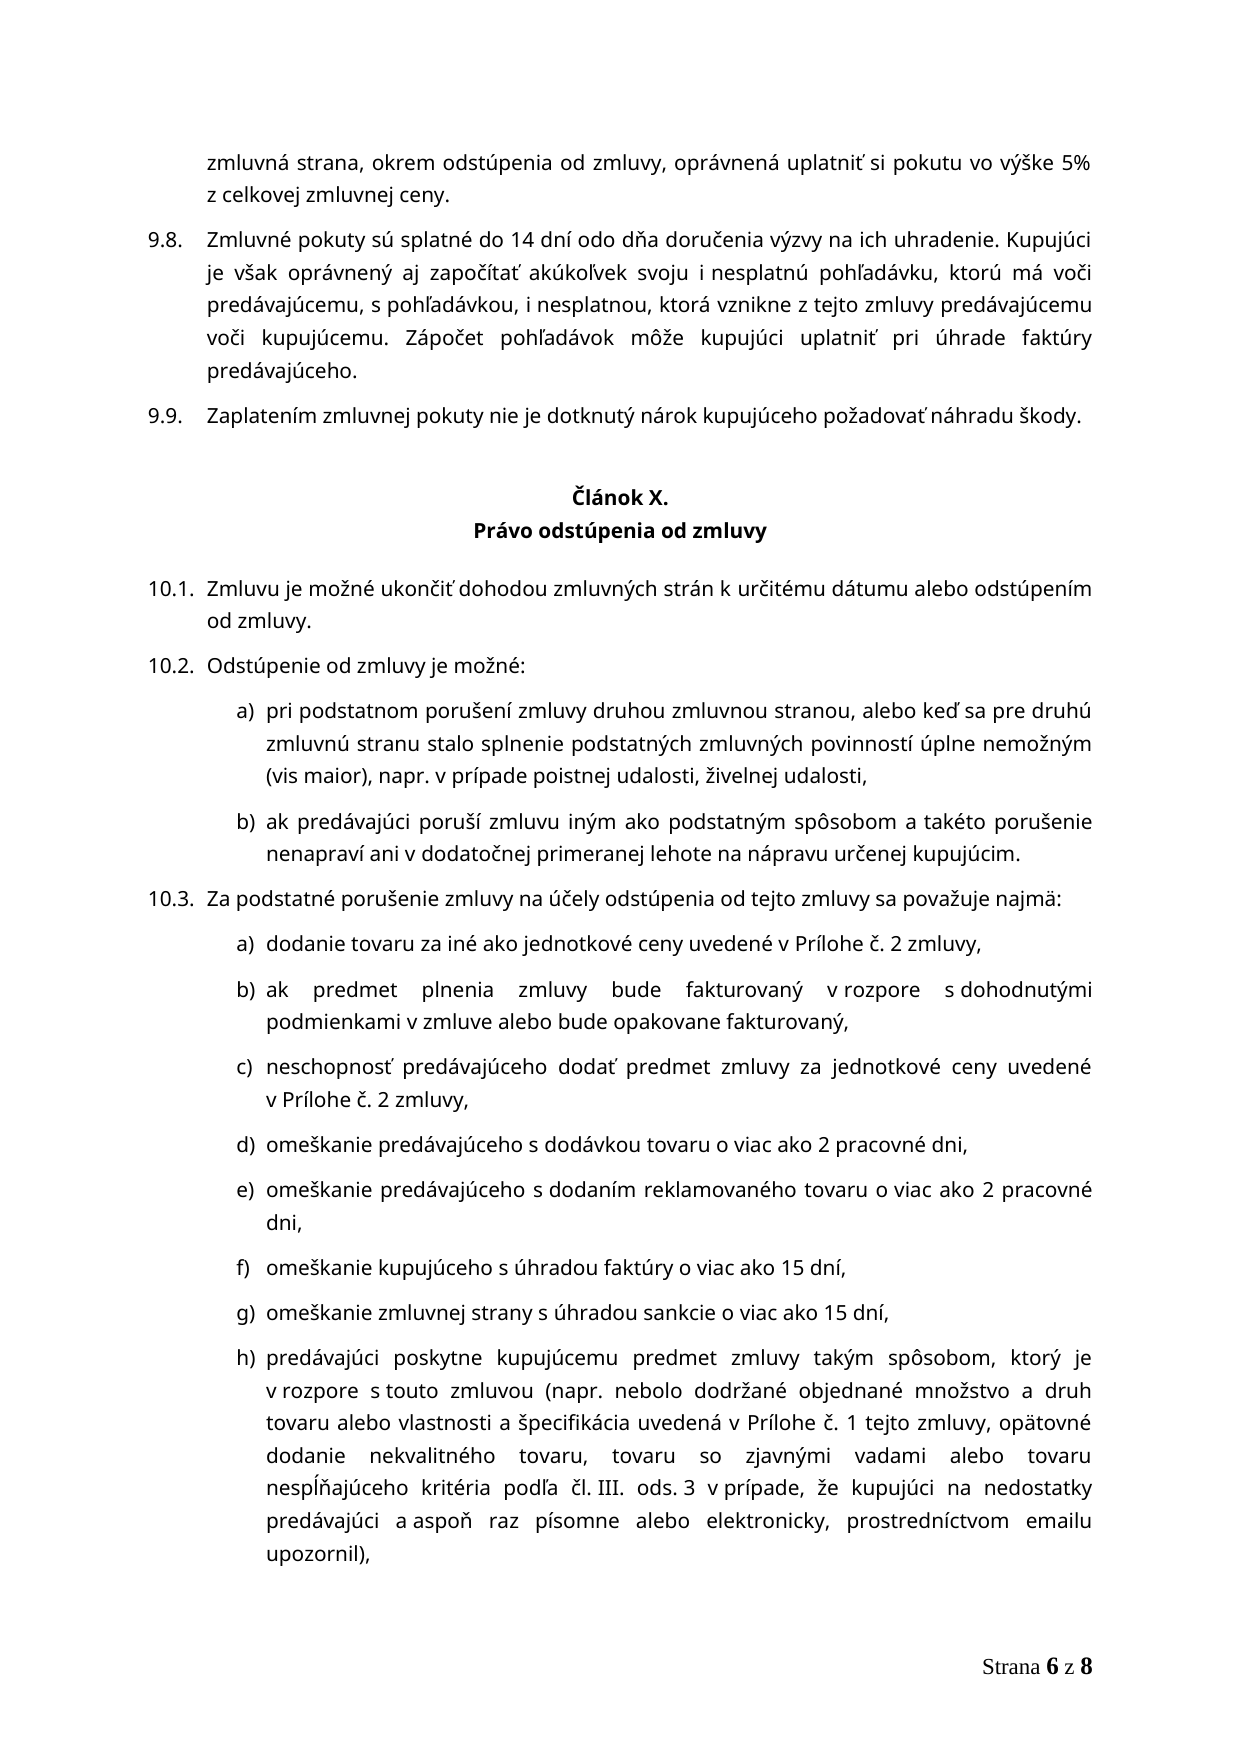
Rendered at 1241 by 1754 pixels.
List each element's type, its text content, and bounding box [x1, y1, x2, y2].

list Za podstatné porušenie zmluvy na účely odstúpenia od tejto zmluvy sa považuje najmä: [148, 884, 1093, 913]
list predávajúci poskytne kupujúcemu predmet zmluvy takým spôsobom, ktorý je v rozpore s touto zmluvou (napr. nebolo dodržané objednané množstvo a druh tovaru alebo vlastnosti a špecifikácia uvedená v Prílohe č. 1 tejto zmluvy, opätovné dodanie nekvalitného tovaru, tovaru so zjavnými vadami alebo tovaru nespĺňajúceho kritéria podľa čl. III. ods. 3 v prípade, že kupujúci na nedostatky predávajúci a aspoň raz písomne alebo elektronicky, prostredníctvom emailu upozornil), [236, 1343, 1093, 1567]
list Zmluvu je možné ukončiť dohodou zmluvných strán k určitému dátumu alebo odstúpením od zmluvy. [148, 574, 1093, 635]
list neschopnosť predávajúceho dodať predmet zmluvy za jednotkové ceny uvedené v Prílohe č. 2 zmluvy, [236, 1052, 1093, 1113]
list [148, 148, 1093, 209]
list omeškanie kupujúceho s úhradou faktúry o viac ako 15 dní, [236, 1253, 1093, 1281]
list omeškanie predávajúceho s dodaním reklamovaného tovaru o viac ako 2 pracovné dni, [236, 1175, 1093, 1236]
list ak predávajúci poruší zmluvu iným ako podstatným spôsobom a takéto porušenie nenapraví ani v dodatočnej primeranej lehote na nápravu určenej kupujúcim. [236, 807, 1093, 868]
list Odstúpenie od zmluvy je možné: [148, 651, 1093, 680]
subtitle Článok X. Právo odstúpenia od zmluvy [148, 483, 1093, 544]
list pri podstatnom porušení zmluvy druhou zmluvnou stranou, alebo keď sa pre druhú zmluvnú stranu stalo splnenie podstatných zmluvných povinností úplne nemožným (vis maior), napr. v prípade poistnej udalosti, živelnej udalosti, [236, 696, 1093, 790]
list omeškanie predávajúceho s dodávkou tovaru o viac ako 2 pracovné dni, [236, 1130, 1093, 1158]
list Zaplatením zmluvnej pokuty nie je dotknutý nárok kupujúceho požadovať náhradu škody. [148, 401, 1093, 429]
list dodanie tovaru za iné ako jednotkové ceny uvedené v Prílohe č. 2 zmluvy, [236, 929, 1093, 958]
list omeškanie zmluvnej strany s úhradou sankcie o viac ako 15 dní, [236, 1298, 1093, 1326]
list ak predmet plnenia zmluvy bude fakturovaný v rozpore s dohodnutými podmienkami v zmluve alebo bude opakovane fakturovaný, [236, 975, 1093, 1036]
list Zmluvné pokuty sú splatné do 14 dní odo dňa doručenia výzvy na ich uhradenie. Kupujúci je však oprávnený aj započítať akúkoľvek svoju i nesplatnú pohľadávku, ktorú má voči predávajúcemu, s pohľadávkou, i nesplatnou, ktorá vznikne z tejto zmluvy predávajúcemu voči kupujúcemu. Zápočet pohľadávok môže kupujúci uplatniť pri úhrade faktúry predávajúceho. [148, 225, 1093, 384]
